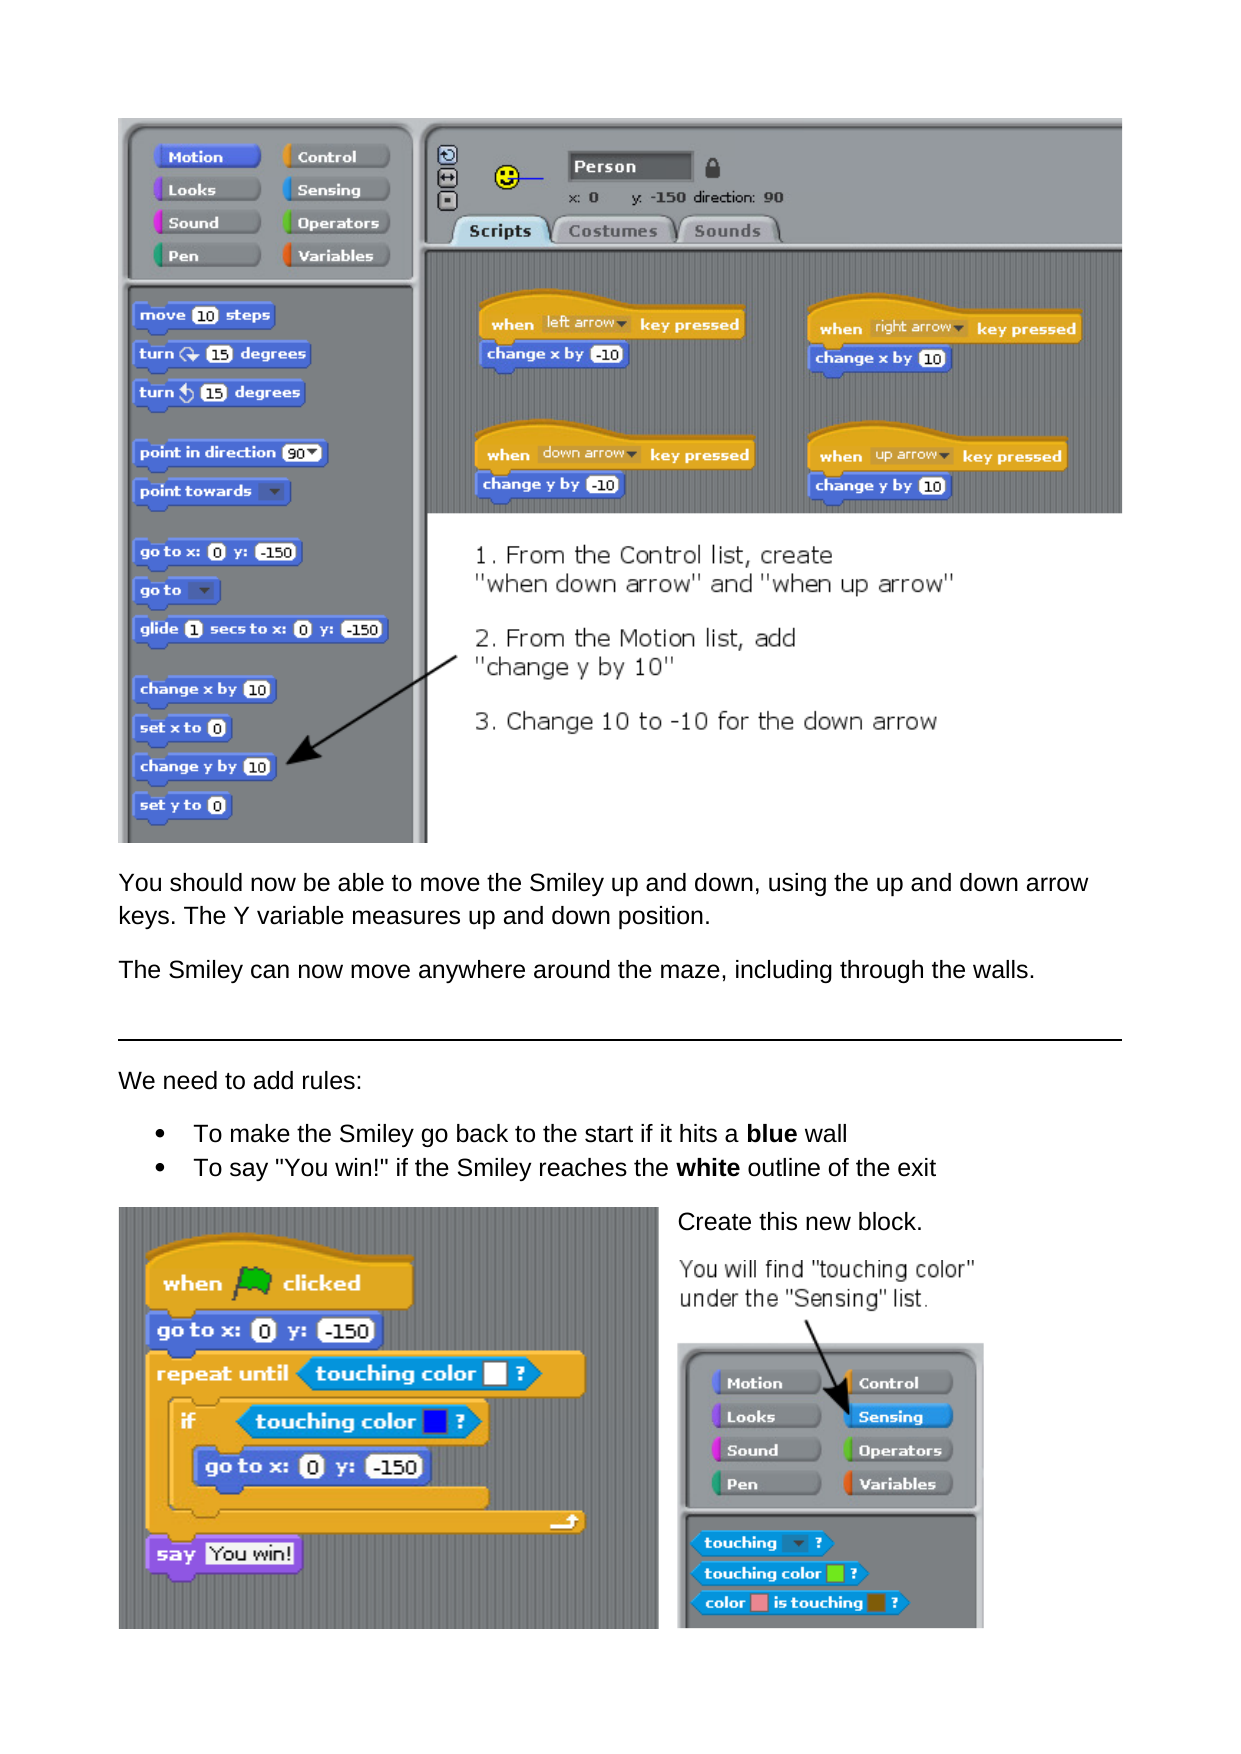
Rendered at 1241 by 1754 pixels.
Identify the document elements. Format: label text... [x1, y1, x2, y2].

text We need to add rules: [118, 1066, 1122, 1094]
list To say "You win!" if the Smiley reaches the white outline of the exit [156, 1153, 1122, 1181]
picture [118, 1207, 659, 1629]
list To make the Smiley go back to the start if it hits a blue wall [156, 1119, 1122, 1148]
picture [118, 118, 1123, 843]
text The Smiley can now move anywhere around the maze, including through the walls. [118, 955, 1122, 983]
text Create this new block. [659, 1207, 1122, 1235]
picture [677, 1260, 984, 1630]
text You should now be able to move the Smiley up and down, using the up and down arrow keys. The Y variable measures up and down position. [118, 868, 1122, 930]
